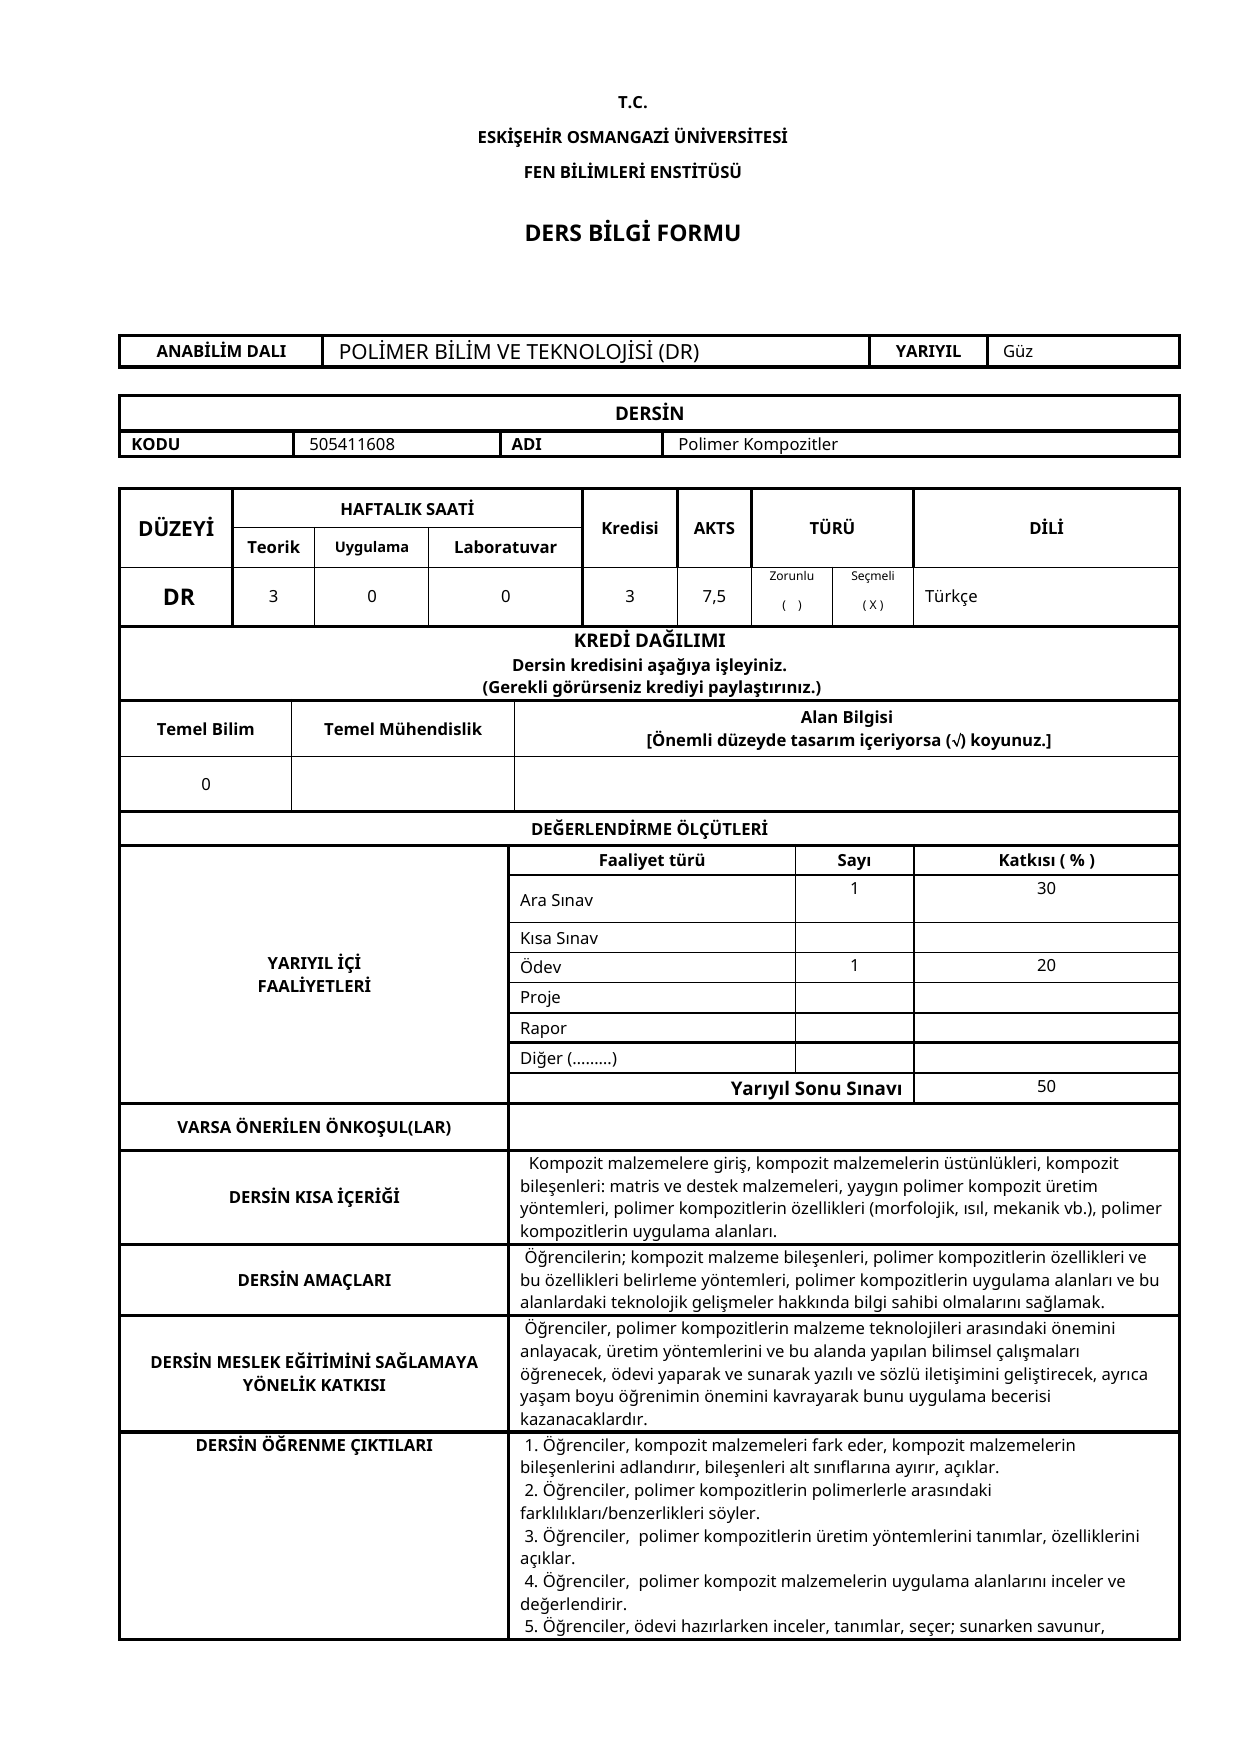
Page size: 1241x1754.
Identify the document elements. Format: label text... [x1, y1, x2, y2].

table_header DERSİN [121, 397, 1178, 429]
table_cell Teorik [234, 528, 314, 567]
table_cell [915, 983, 1178, 1012]
table_header DİLİ [915, 490, 1178, 567]
table_cell Temel Bilim [121, 702, 291, 756]
table_cell [796, 1044, 913, 1072]
table_cell DR [121, 568, 231, 624]
table_header YARIYIL [871, 337, 986, 365]
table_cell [121, 1434, 507, 1638]
table_cell DEĞERLENDİRME ÖLÇÜTLERİ [121, 813, 1178, 844]
table_header TÜRÜ [753, 490, 912, 567]
table_header AKTS [679, 490, 750, 567]
table_cell Diğer (………) [510, 1044, 795, 1072]
table_cell 505411608 [295, 433, 499, 455]
table_cell 30 [915, 876, 1178, 922]
table_cell 1 [796, 876, 913, 922]
table_cell ADI [502, 433, 661, 455]
table_cell YARIYIL İÇİ FAALİYETLERİ [121, 847, 507, 1102]
table_cell 1 [796, 953, 913, 982]
table_cell 3 [584, 568, 677, 624]
table_cell 50 [915, 1074, 1178, 1102]
table_cell Temel Mühendislik [292, 702, 514, 756]
table_cell [515, 757, 1178, 810]
table_cell Öğrencilerin; kompozit malzeme bileşenleri, polimer kompozitlerin özellikleri ve bu özellikleri belirleme yöntemleri, polimer kompozitlerin uygulama alanları ve bu alanlardaki teknolojik gelişmeler hakkında bilgi sahibi olmalarını sağlamak. [510, 1246, 1178, 1314]
table_cell 7,5 [678, 568, 751, 624]
table_cell Kompozit malzemelere giriş, kompozit malzemelerin üstünlükleri, kompozit bileşenleri: matris ve destek malzemeleri, yaygın polimer kompozit üretim yöntemleri, polimer kompozitlerin özellikleri (morfolojik, ısıl, mekanik vb.), polimer kompozitlerin uygulama alanları. [510, 1152, 1178, 1242]
table_cell [915, 923, 1178, 952]
table_header DÜZEYİ [121, 490, 231, 567]
table_cell Alan Bilgisi [Önemli düzeyde tasarım içeriyorsa () koyunuz.] [515, 702, 1178, 756]
table_cell 3 [234, 568, 314, 624]
table_cell Zorunlu ( ) [752, 568, 832, 624]
table_header ANABİLİM DALI [121, 337, 321, 365]
table_cell Ara Sınav [510, 876, 795, 922]
table_cell Polimer Kompozitler [664, 433, 1178, 455]
table_cell Ödev [510, 953, 795, 982]
table_cell [915, 1014, 1178, 1041]
table_cell Türkçe [914, 568, 1178, 624]
table_cell Öğrenciler, polimer kompozitlerin malzeme teknolojileri arasındaki önemini anlayacak, üretim yöntemlerini ve bu alanda yapılan bilimsel çalışmaları öğrenecek, ödevi yaparak ve sunarak yazılı ve sözlü iletişimini geliştirecek, ayrıca yaşam boyu öğrenimin önemini kavrayarak bunu uygulama becerisi kazanacaklardır. [510, 1317, 1178, 1430]
table_cell Laboratuvar [429, 528, 581, 567]
table_cell [796, 923, 913, 952]
table_cell [915, 1044, 1178, 1072]
table_cell DERSİN MESLEK EĞİTİMİNİ SAĞLAMAYA YÖNELİK KATKISI [121, 1317, 507, 1430]
table_cell Seçmeli ( X ) [833, 568, 913, 624]
table_cell [510, 1105, 1178, 1148]
table_cell DERSİN KISA İÇERİĞİ [121, 1152, 507, 1242]
table_cell Faaliyet türü [510, 847, 795, 874]
table_header [989, 337, 1178, 365]
table_cell Katkısı ( % ) [915, 847, 1178, 874]
table_cell Proje [510, 983, 795, 1012]
table_cell Uygulama [315, 528, 428, 567]
table_cell KREDİ DAĞILIMI Dersin kredisini aşağıya işleyiniz. (Gerekli görürseniz krediyi paylaştırınız.) [121, 628, 1178, 699]
table_header POLİMER BİLİM VE TEKNOLOJİSİ (DR) [324, 337, 868, 365]
table_cell [292, 757, 514, 810]
table_cell KODU [121, 433, 292, 455]
table_cell 0 [429, 568, 581, 624]
table_cell 0 [121, 757, 291, 810]
table_cell Sayı [796, 847, 913, 874]
table_cell Yarıyıl Sonu Sınavı [510, 1074, 913, 1102]
table_cell Rapor [510, 1014, 795, 1041]
table_cell VARSA ÖNERİLEN ÖNKOŞUL(LAR) [121, 1105, 507, 1148]
table_cell [796, 983, 913, 1012]
table_cell DERSİN AMAÇLARI [121, 1246, 507, 1314]
table_header HAFTALIK SAATİ [234, 490, 581, 527]
table_header Kredisi [584, 490, 676, 567]
table_cell 20 [915, 953, 1178, 982]
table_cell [510, 1434, 1178, 1638]
table_cell Kısa Sınav [510, 923, 795, 952]
table_cell 0 [315, 568, 428, 624]
table_cell [796, 1014, 913, 1041]
